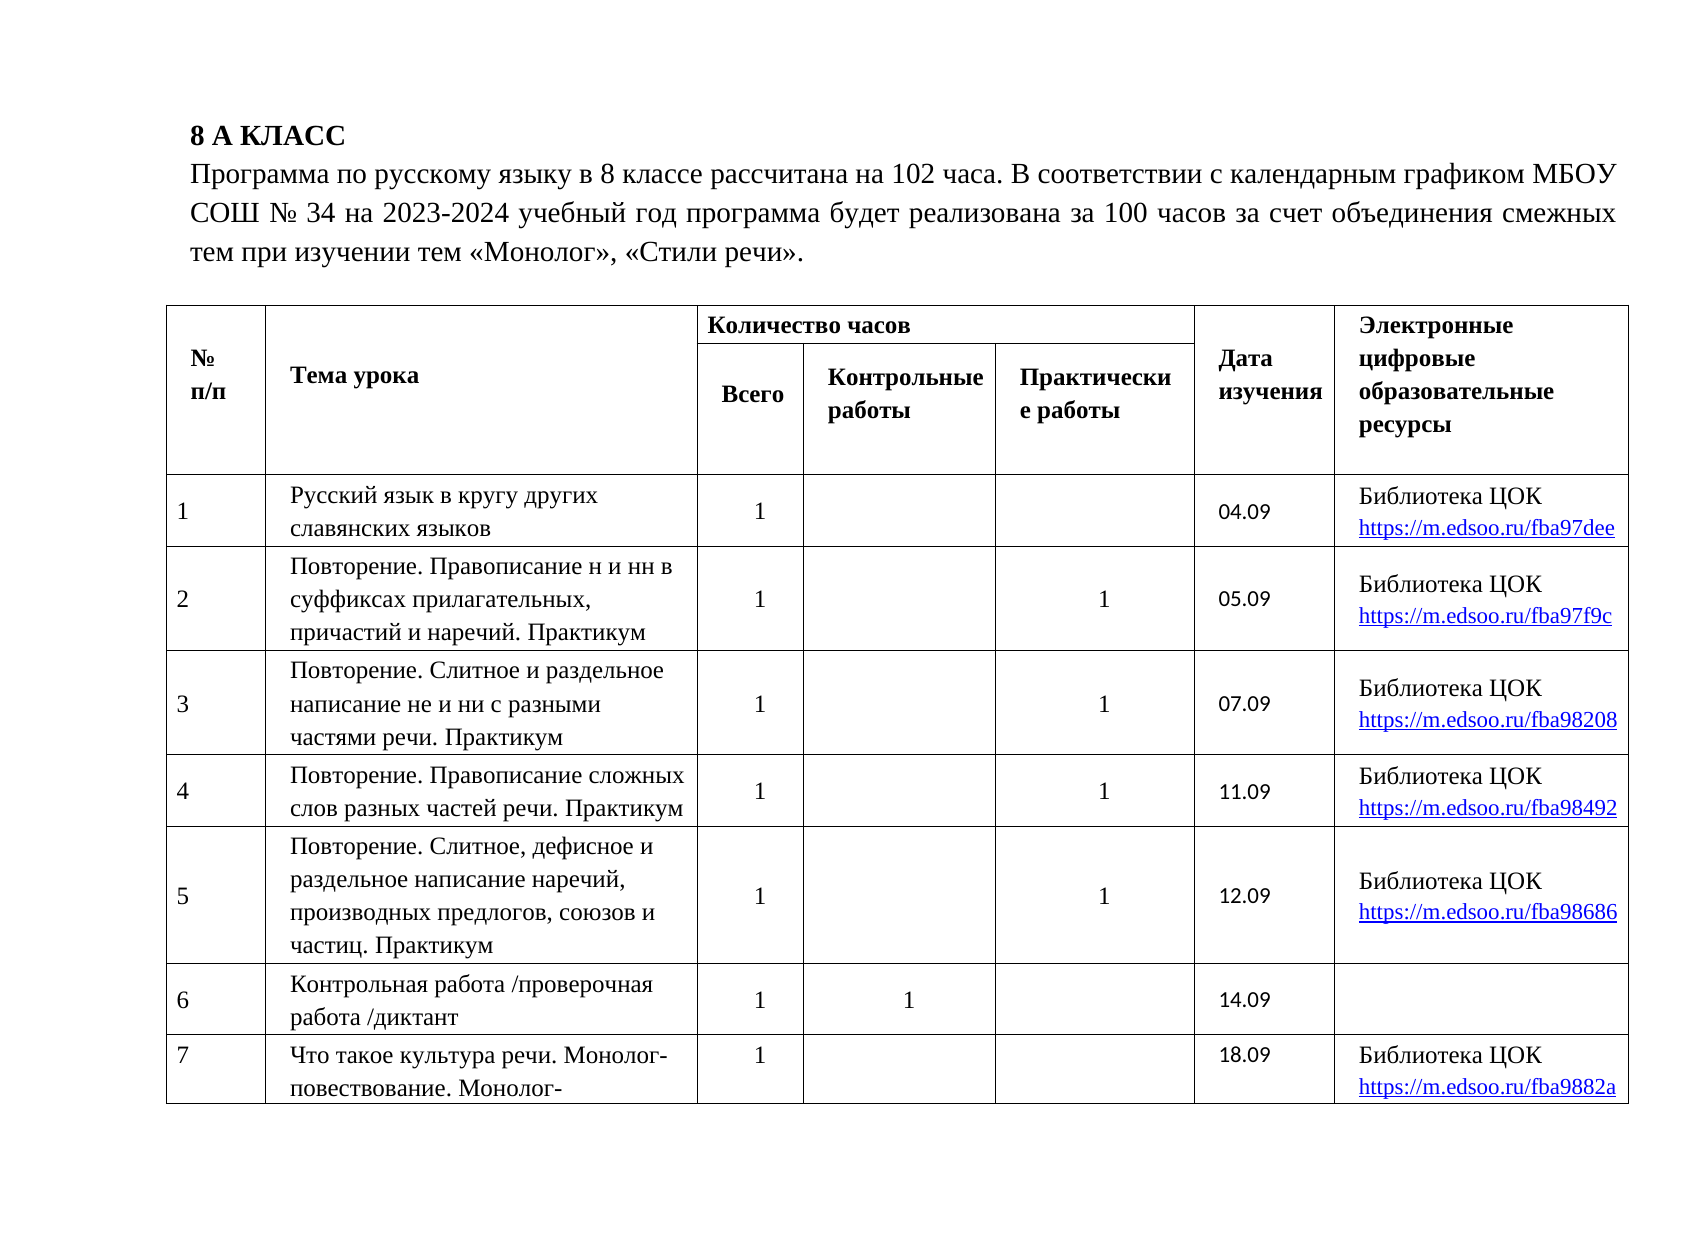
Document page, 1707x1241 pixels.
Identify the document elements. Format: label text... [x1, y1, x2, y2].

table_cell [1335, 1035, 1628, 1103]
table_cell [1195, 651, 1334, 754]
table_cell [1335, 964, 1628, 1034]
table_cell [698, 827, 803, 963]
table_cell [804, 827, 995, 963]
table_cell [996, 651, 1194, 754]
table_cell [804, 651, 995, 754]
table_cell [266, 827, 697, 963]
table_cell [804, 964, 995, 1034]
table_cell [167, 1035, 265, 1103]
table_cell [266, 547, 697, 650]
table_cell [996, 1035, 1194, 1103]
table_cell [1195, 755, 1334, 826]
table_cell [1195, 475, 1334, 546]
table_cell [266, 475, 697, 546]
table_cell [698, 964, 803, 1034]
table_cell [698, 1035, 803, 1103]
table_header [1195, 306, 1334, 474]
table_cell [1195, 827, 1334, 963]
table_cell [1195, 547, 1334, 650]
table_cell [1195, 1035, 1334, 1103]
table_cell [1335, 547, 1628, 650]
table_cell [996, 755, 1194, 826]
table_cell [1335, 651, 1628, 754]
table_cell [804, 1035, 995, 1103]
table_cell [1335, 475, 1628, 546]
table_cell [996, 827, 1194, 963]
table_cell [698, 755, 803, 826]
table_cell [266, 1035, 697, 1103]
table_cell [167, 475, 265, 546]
text 8 А КЛАСС [190, 118, 1618, 152]
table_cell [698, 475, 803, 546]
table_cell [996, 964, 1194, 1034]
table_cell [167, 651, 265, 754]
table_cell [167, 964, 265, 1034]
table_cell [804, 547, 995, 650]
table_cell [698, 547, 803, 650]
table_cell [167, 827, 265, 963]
text Программа по русскому языку в 8 классе рассчитана на 102 часа. В соответствии с календарным графиком МБОУ СОШ № 34 на 2023-2024 учебный год программа будет реализована за 100 часов за счет объединения смежных тем при изучении тем «Монолог», «Стили речи». [190, 157, 1618, 267]
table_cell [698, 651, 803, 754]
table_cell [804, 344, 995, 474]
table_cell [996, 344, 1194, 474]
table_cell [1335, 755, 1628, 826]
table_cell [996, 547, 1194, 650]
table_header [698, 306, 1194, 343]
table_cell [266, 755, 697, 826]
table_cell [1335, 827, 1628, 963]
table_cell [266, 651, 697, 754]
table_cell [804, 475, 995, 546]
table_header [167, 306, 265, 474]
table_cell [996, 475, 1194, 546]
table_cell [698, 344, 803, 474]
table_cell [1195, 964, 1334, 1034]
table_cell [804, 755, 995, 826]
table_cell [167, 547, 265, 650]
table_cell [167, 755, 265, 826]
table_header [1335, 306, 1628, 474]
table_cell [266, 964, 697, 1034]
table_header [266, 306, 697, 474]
